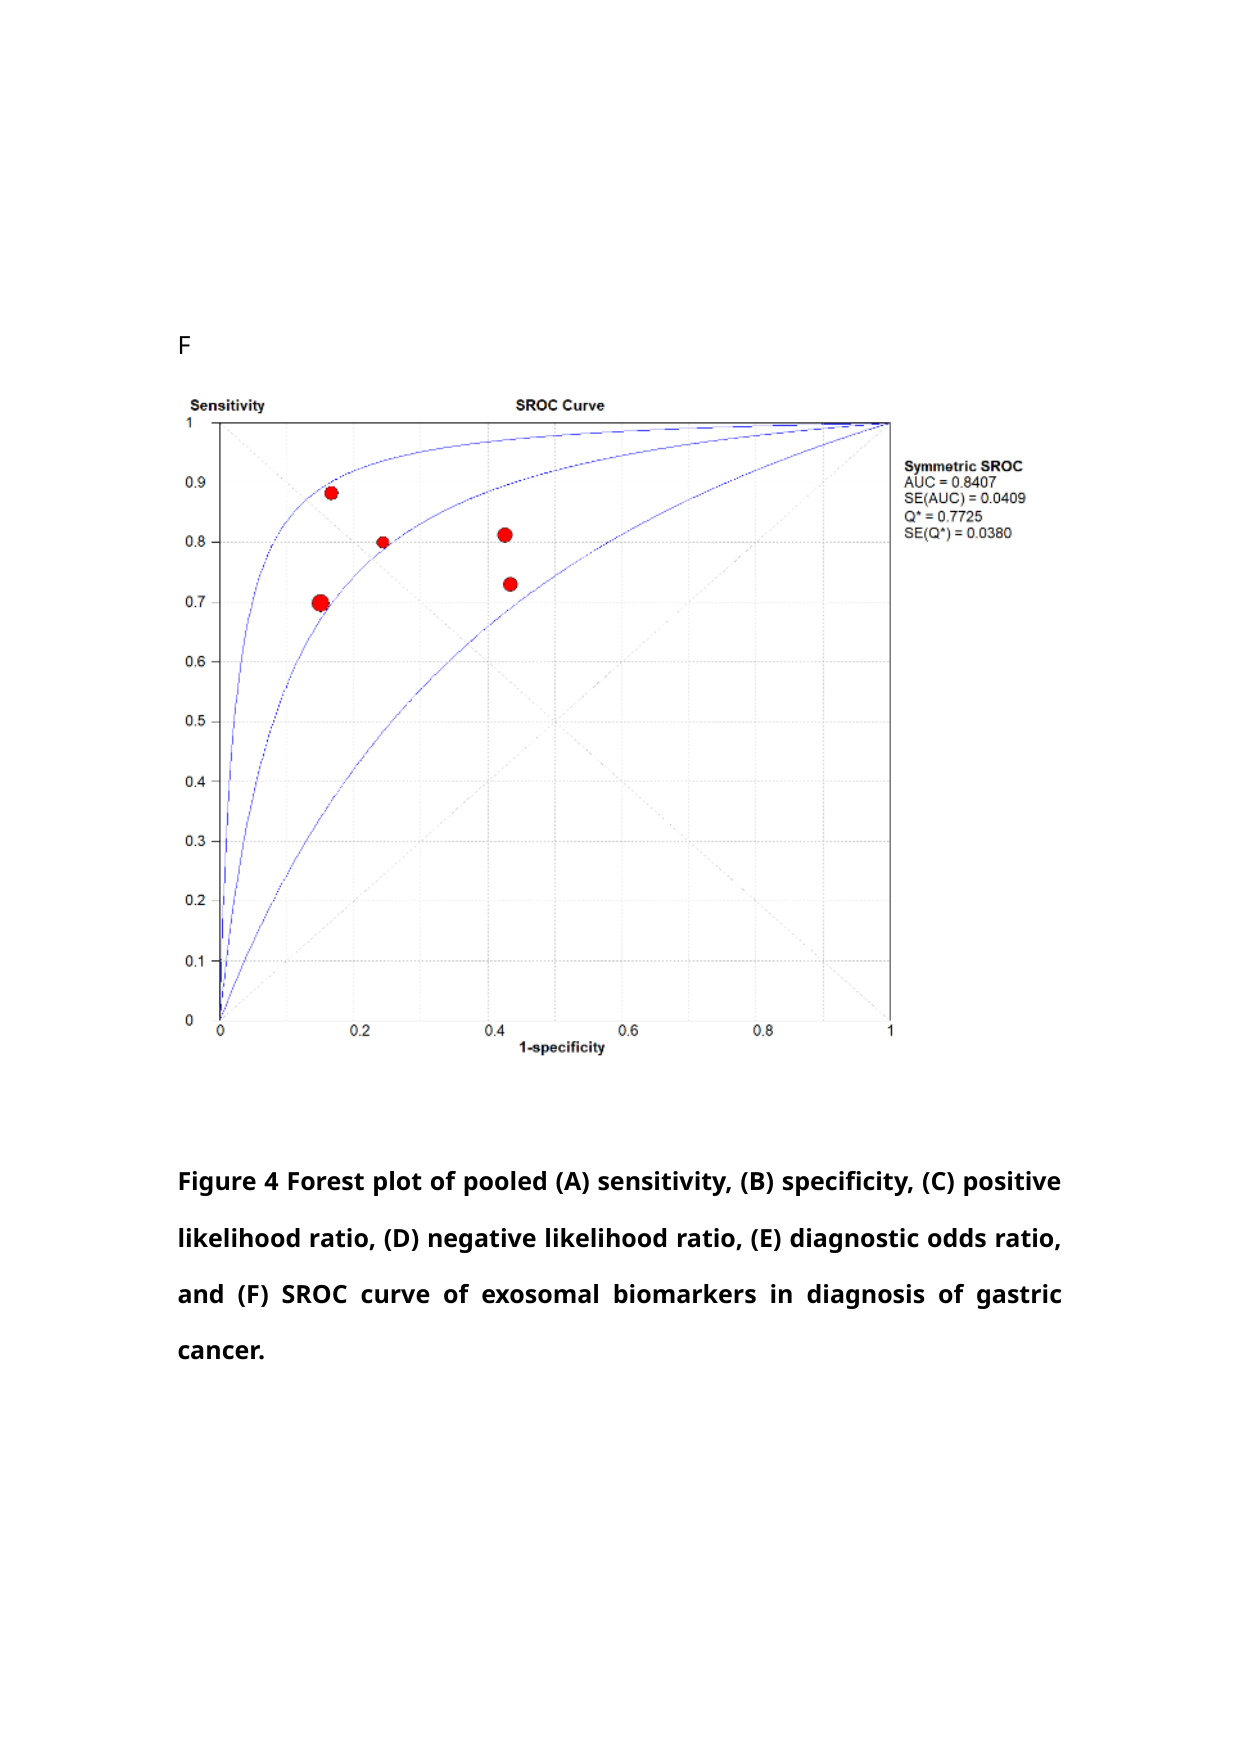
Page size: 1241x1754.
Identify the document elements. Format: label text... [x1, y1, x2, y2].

text F [177, 326, 1063, 363]
text Figure 4 Forest plot of pooled (A) sensitivity, (B) specificity, (C) positive likelihood ratio, (D) negative likelihood ratio, (E) diagnostic odds ratio, and (F) SROC curve of exosomal biomarkers in diagnosis of gastric cancer. [177, 1162, 1063, 1369]
picture [177, 380, 1031, 1058]
